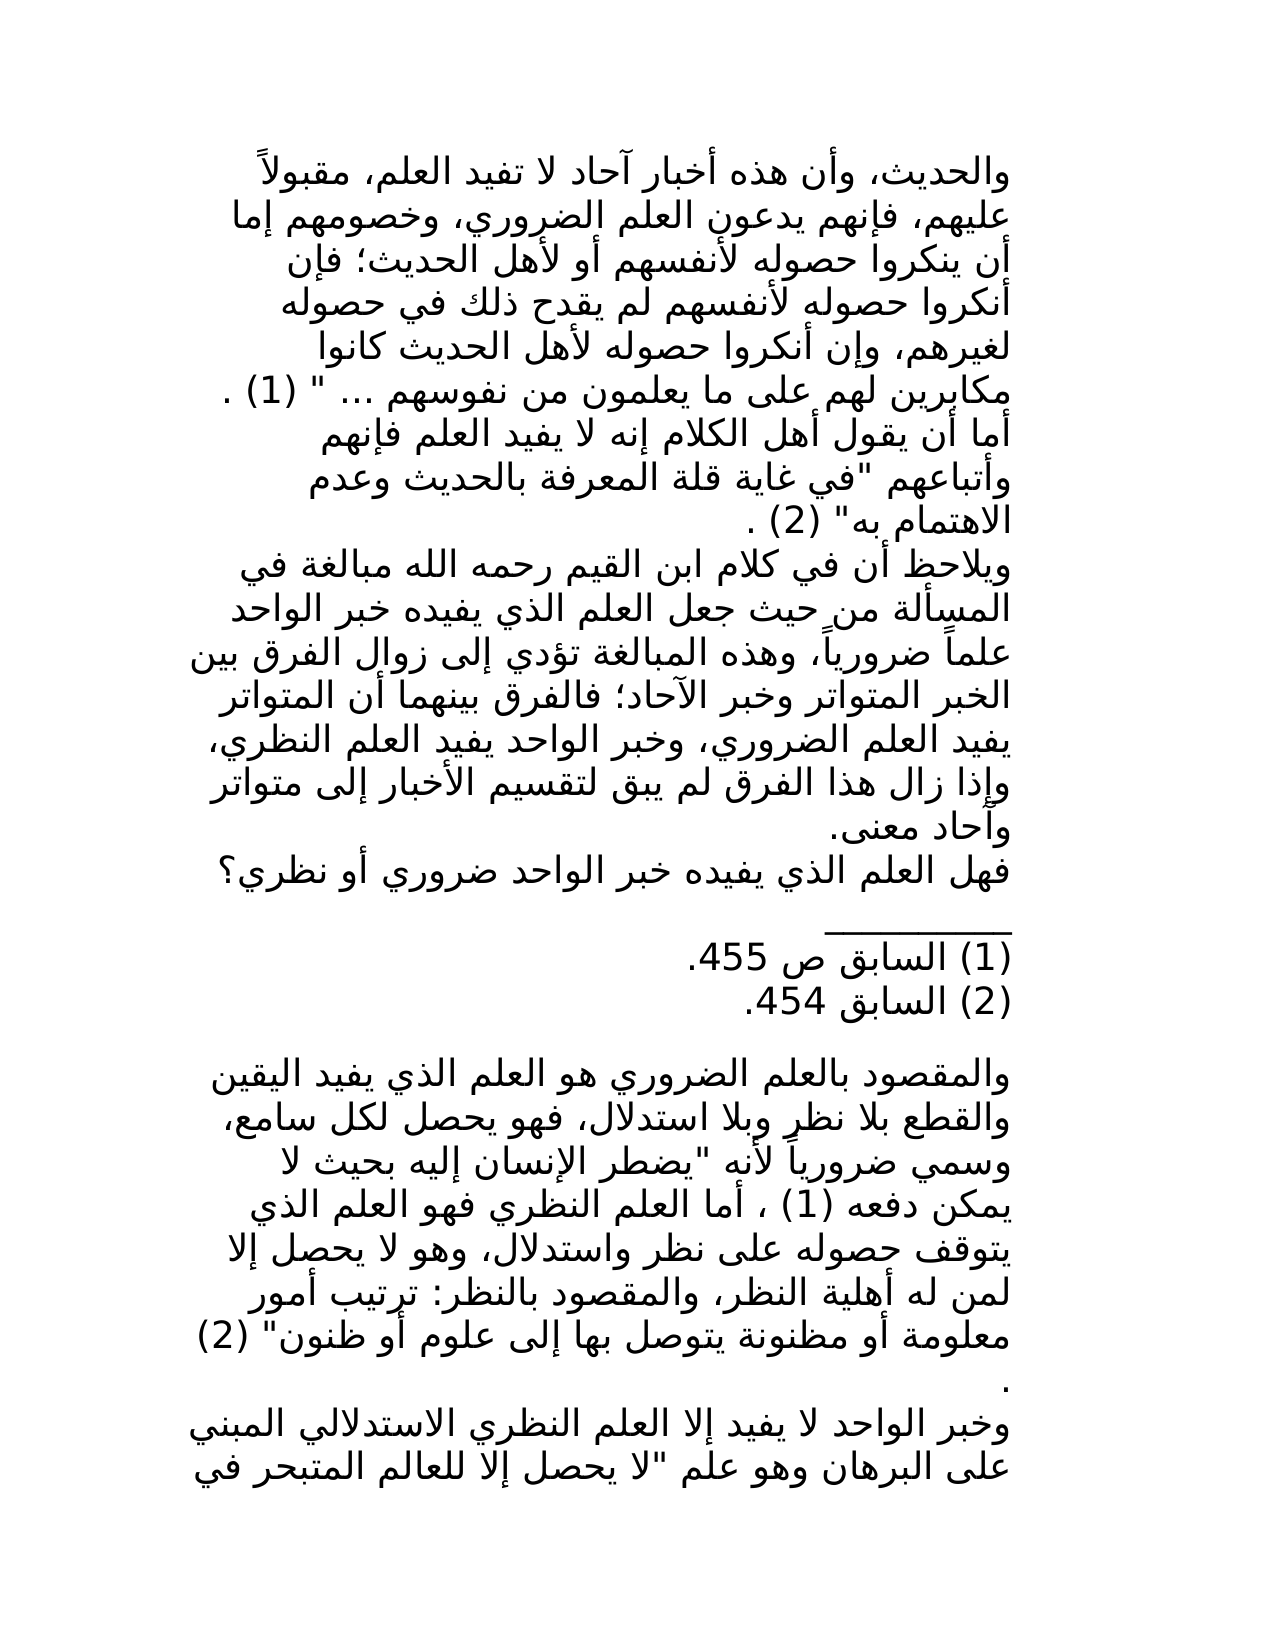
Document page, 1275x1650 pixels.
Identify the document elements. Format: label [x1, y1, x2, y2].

text [187, 150, 1012, 1023]
text [187, 1052, 1012, 1488]
